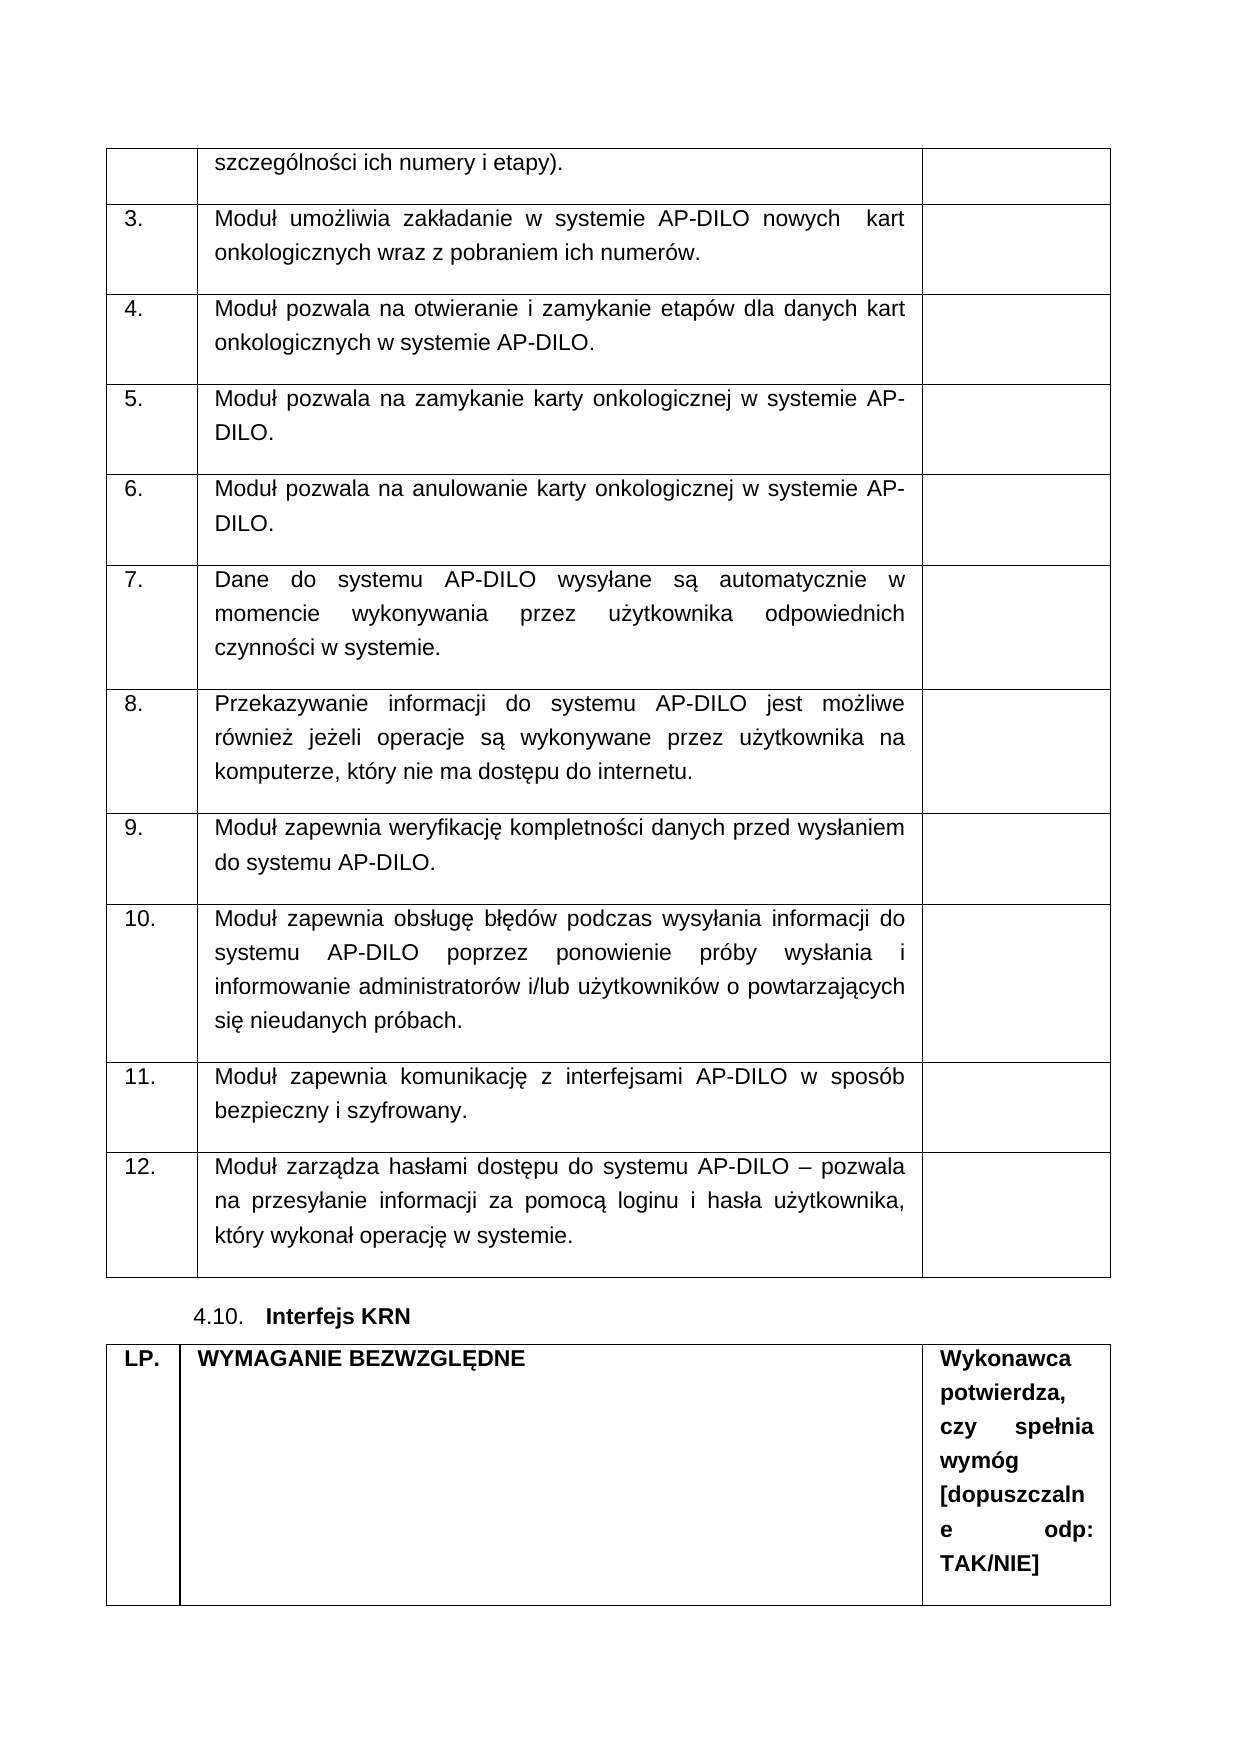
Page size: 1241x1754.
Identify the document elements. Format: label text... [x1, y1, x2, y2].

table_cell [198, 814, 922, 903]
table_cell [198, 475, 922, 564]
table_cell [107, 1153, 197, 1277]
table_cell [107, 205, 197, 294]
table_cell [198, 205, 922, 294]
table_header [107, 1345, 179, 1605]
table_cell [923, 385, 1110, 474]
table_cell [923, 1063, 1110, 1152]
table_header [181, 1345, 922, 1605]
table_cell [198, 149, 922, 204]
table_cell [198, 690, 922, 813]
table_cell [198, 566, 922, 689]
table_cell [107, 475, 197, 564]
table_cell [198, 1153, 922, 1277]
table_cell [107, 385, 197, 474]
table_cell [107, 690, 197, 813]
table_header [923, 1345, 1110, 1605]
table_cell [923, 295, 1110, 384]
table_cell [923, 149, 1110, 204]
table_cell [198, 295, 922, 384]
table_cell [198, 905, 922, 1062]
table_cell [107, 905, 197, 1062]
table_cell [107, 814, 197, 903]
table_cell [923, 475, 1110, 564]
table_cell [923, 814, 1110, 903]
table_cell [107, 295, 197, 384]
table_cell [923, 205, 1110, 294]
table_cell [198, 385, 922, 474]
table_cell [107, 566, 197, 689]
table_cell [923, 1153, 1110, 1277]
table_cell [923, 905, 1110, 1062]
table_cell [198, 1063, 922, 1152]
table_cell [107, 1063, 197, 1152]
subtitle Interfejs KRN [193, 1303, 1122, 1329]
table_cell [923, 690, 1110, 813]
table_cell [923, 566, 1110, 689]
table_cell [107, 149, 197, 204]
